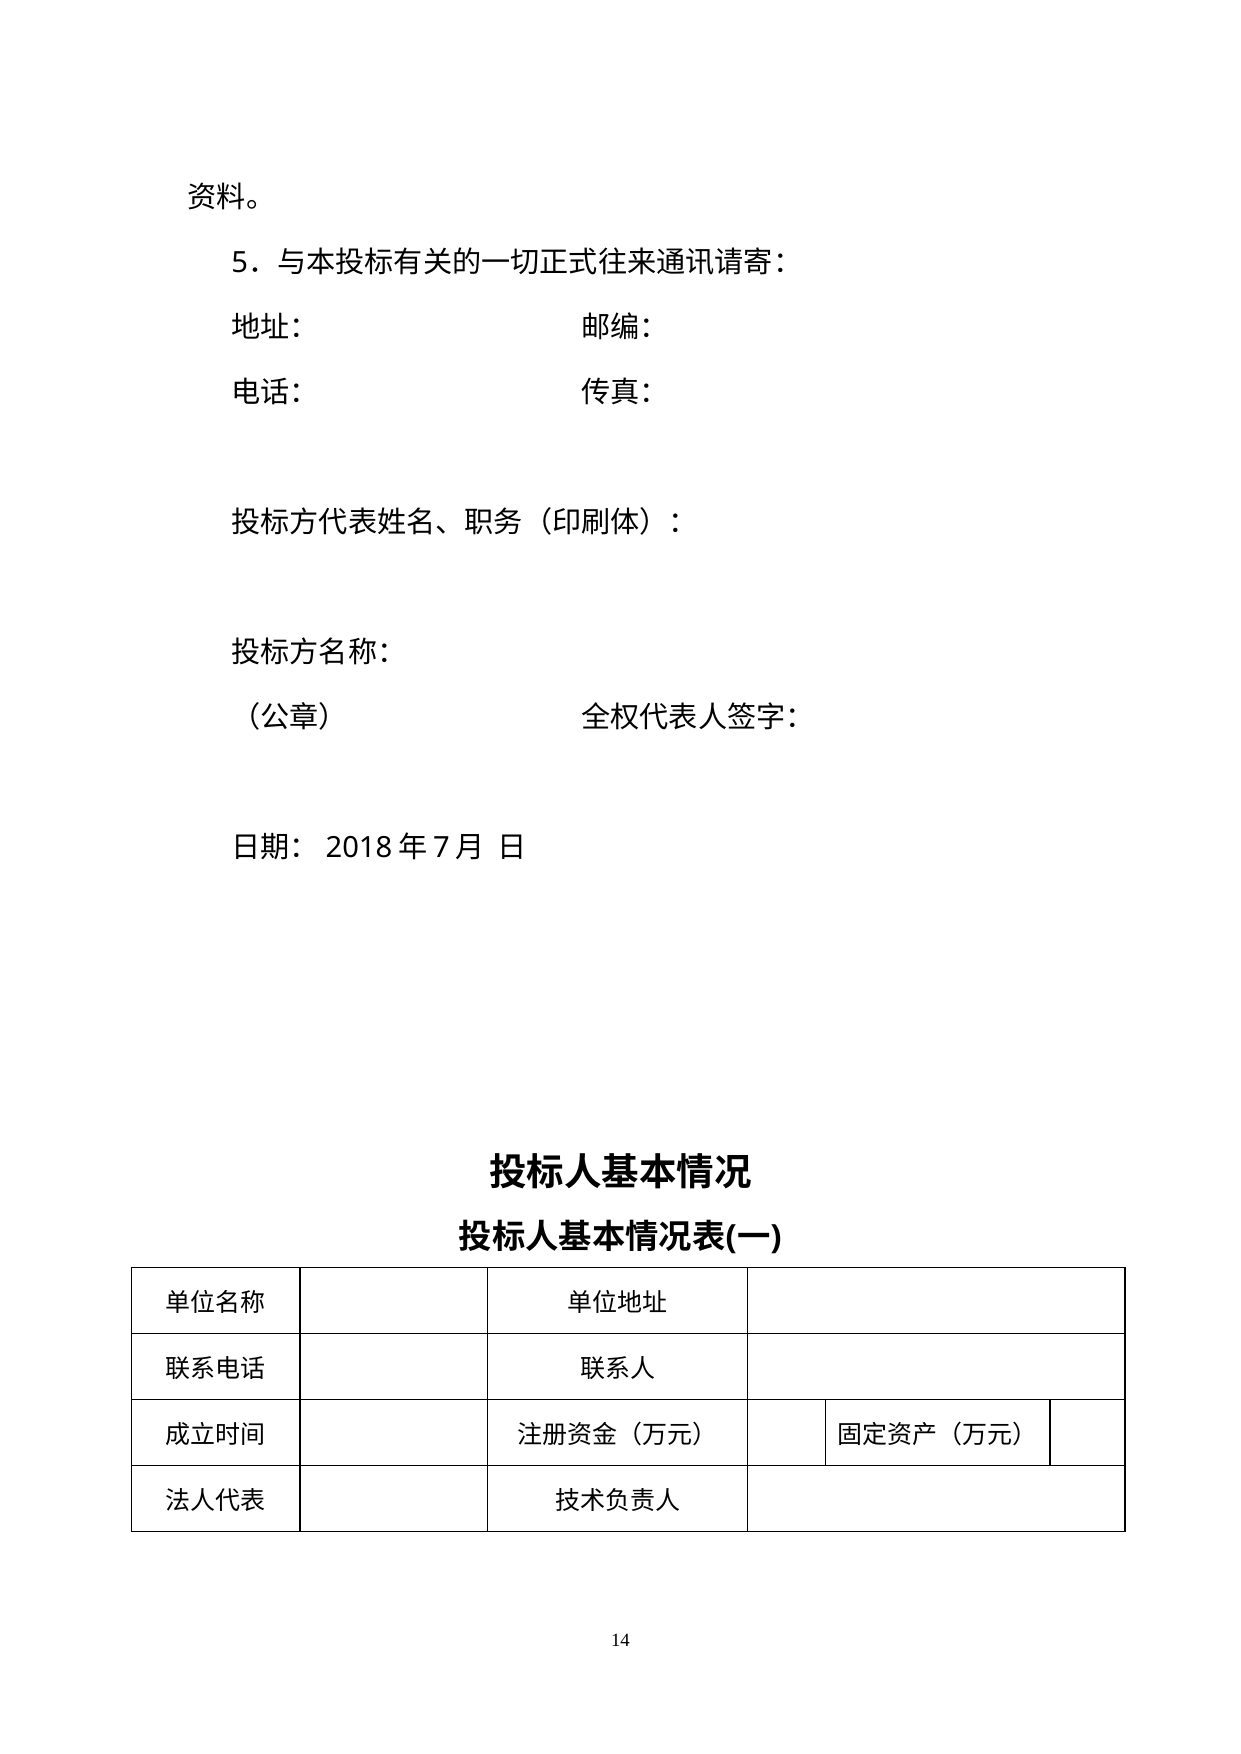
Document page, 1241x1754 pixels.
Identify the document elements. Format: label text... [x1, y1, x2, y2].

table_cell 成立时间 [132, 1400, 299, 1465]
table_cell [301, 1466, 487, 1531]
table_cell [748, 1466, 1124, 1531]
text （公章） 全权代表人签字： [187, 682, 1053, 747]
text 日期： 2018年7月 日 [187, 812, 1053, 877]
table_header 单位名称 [132, 1268, 299, 1333]
text 地址： 邮编： [187, 292, 1053, 357]
text 电话： 传真： [187, 357, 1053, 422]
text 投标人基本情况表(一) [187, 1202, 1053, 1267]
table_header 单位地址 [488, 1268, 747, 1333]
table_cell 固定资产（万元） [826, 1400, 1049, 1465]
table_cell 法人代表 [132, 1466, 299, 1531]
text 投标方代表姓名、职务（印刷体）： [187, 487, 1053, 552]
table_header [748, 1268, 1124, 1333]
table_cell [301, 1334, 487, 1399]
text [187, 162, 1053, 227]
table_cell [1051, 1400, 1124, 1465]
table_cell [301, 1400, 487, 1465]
text 投标人基本情况 [187, 1137, 1053, 1202]
table_cell [748, 1334, 1124, 1399]
table_cell 技术负责人 [488, 1466, 747, 1531]
table_header [301, 1268, 487, 1333]
table_cell 联系电话 [132, 1334, 299, 1399]
text 5．与本投标有关的一切正式往来通讯请寄： [187, 227, 1053, 292]
table_cell 注册资金（万元） [488, 1400, 747, 1465]
text 投标方名称： [187, 617, 1053, 682]
table_cell 联系人 [488, 1334, 747, 1399]
table_cell [748, 1400, 825, 1465]
